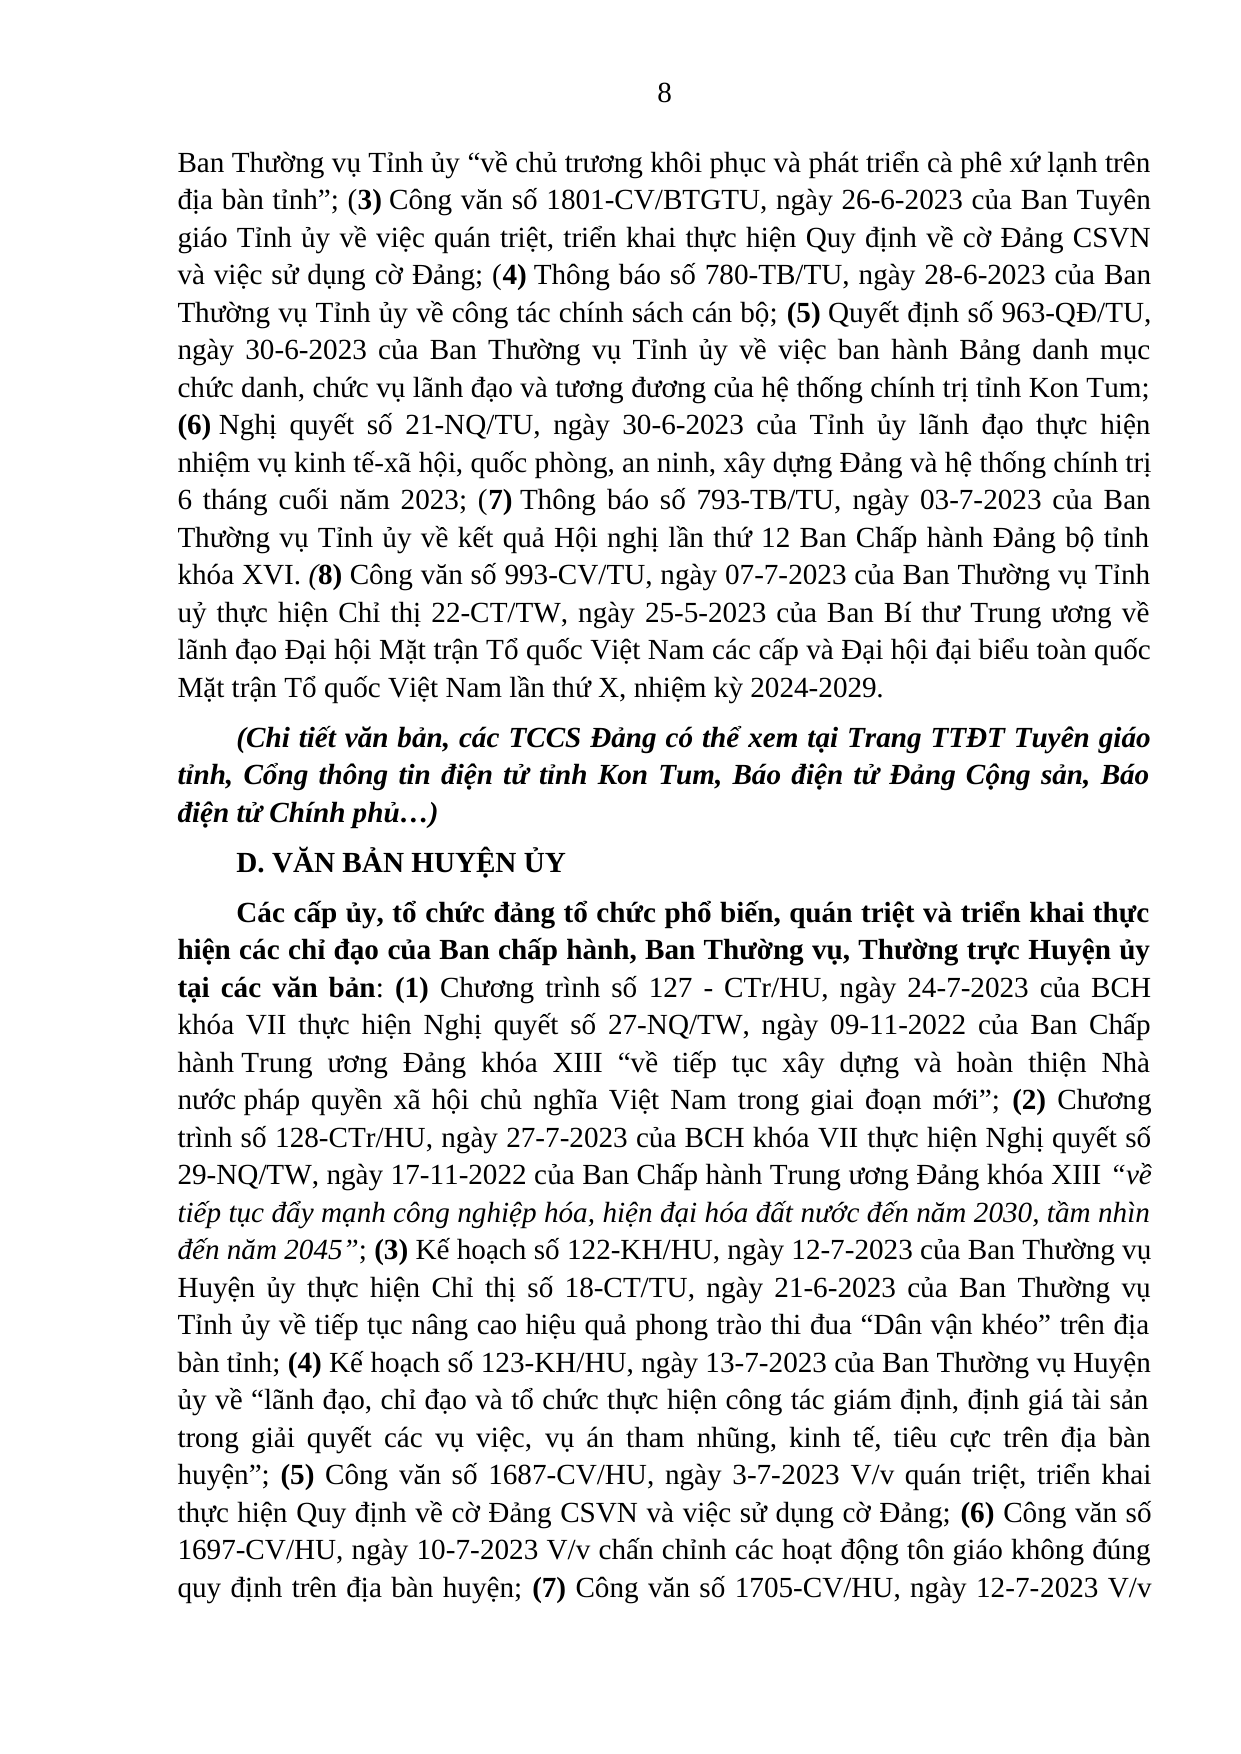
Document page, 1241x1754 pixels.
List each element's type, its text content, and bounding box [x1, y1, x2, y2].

text (Chi tiết văn bản, các TCCS Đảng có thể xem tại Trang TTĐT Tuyên giáo tỉnh, Cổng thông tin điện tử tỉnh Kon Tum, Báo điện tử Đảng Cộng sản, Báo điện tử Chính phủ…) [177, 717, 1152, 829]
text D. VĂN BẢN HUYỆN ỦY [177, 842, 1152, 879]
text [177, 892, 1152, 1604]
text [177, 142, 1152, 704]
